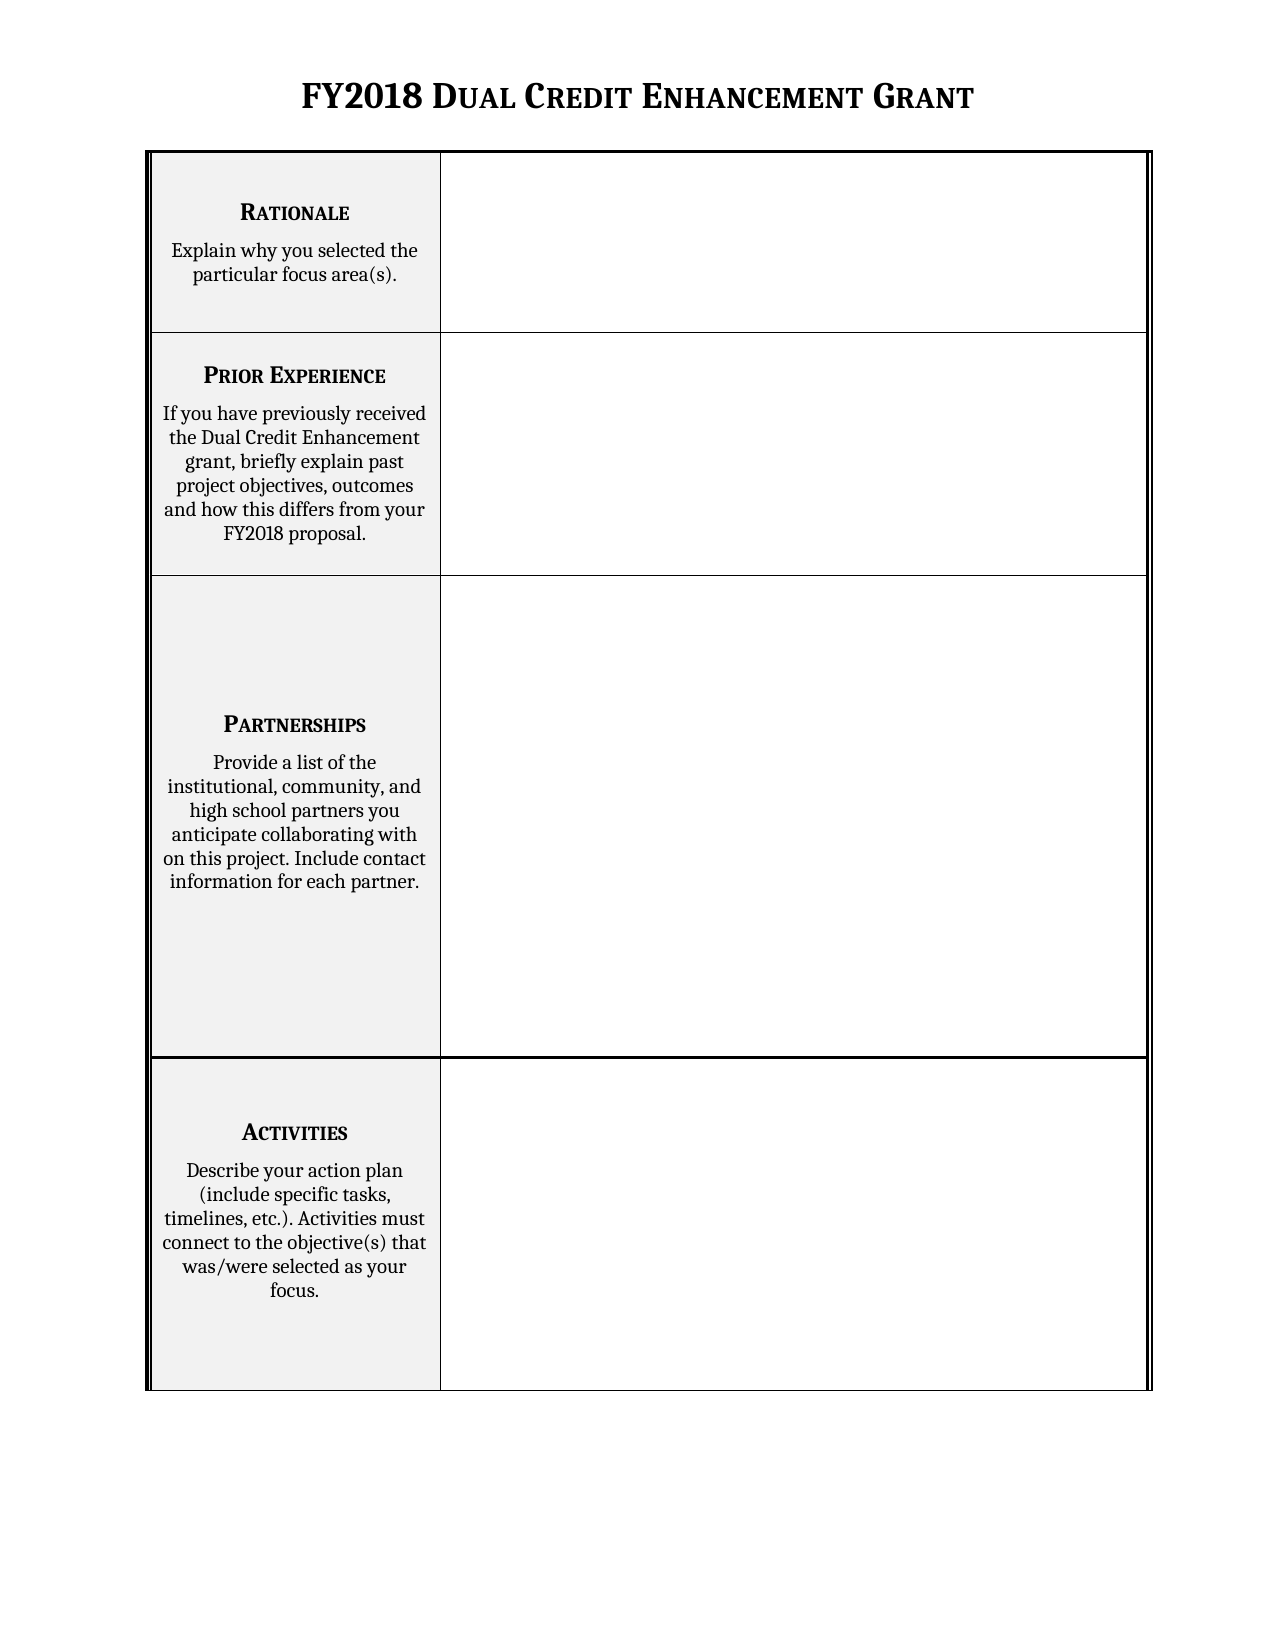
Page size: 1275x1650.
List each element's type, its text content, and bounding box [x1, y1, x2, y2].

table_cell Activities Describe your action plan (include specific tasks, timelines, etc.). Activities must connect to the objective(s) that was/were selected as your focus. [152, 1059, 440, 1390]
table_cell Partnerships Provide a list of the institutional, community, and high school partners you anticipate collaborating with on this project. Include contact information for each partner. [152, 576, 440, 1056]
table_cell Rationale Explain why you selected the particular focus area(s). [152, 153, 440, 332]
table_cell [441, 333, 1146, 574]
table_cell Prior Experience If you have previously received the Dual Credit Enhancement grant, briefly explain past project objectives, outcomes and how this differs from your FY2018 proposal. [152, 333, 440, 574]
table_cell [441, 153, 1146, 332]
table_cell [441, 1059, 1146, 1390]
table_cell [441, 576, 1146, 1056]
